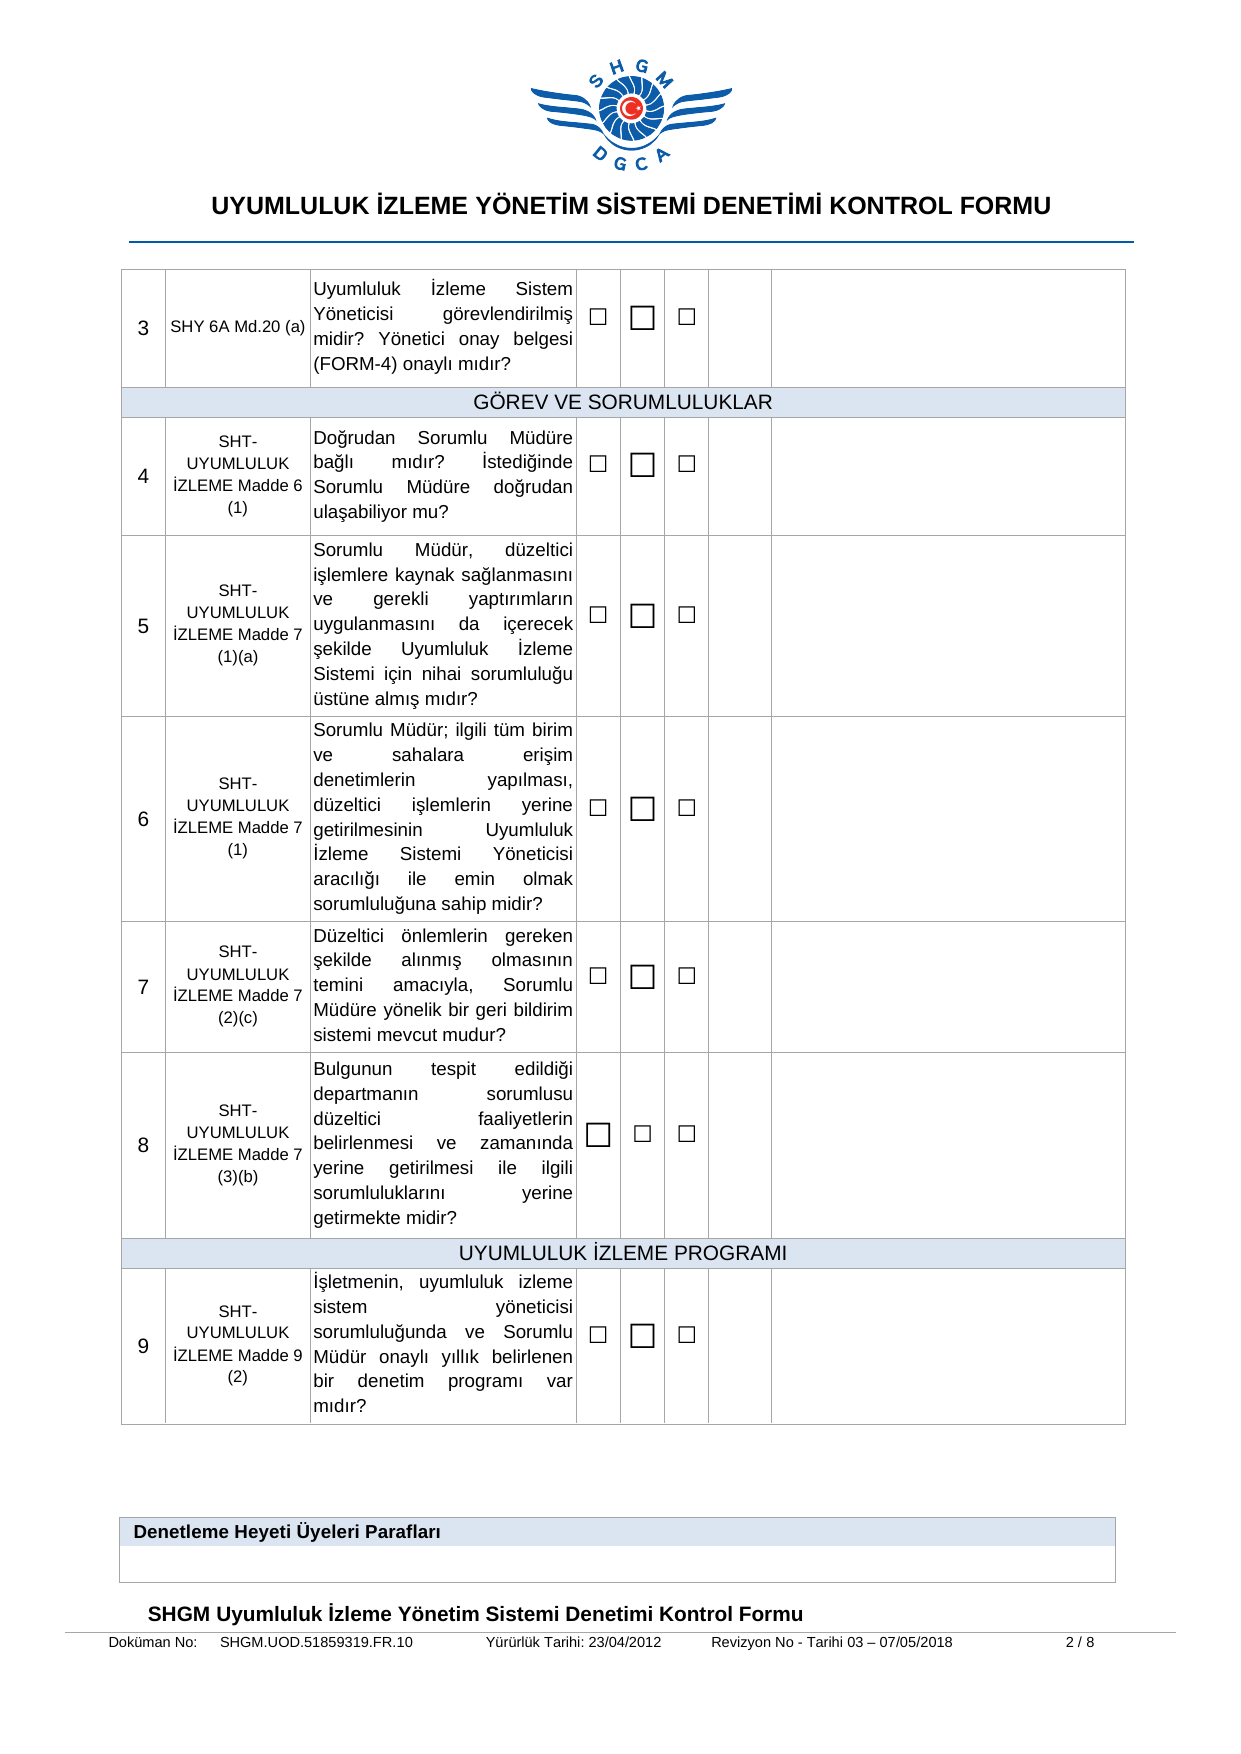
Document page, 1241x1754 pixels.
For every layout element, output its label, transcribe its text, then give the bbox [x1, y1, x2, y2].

table_cell [709, 270, 771, 387]
table_cell [772, 418, 1125, 535]
table_cell 6 [122, 717, 165, 921]
table_cell [709, 717, 771, 921]
table_cell [709, 1269, 771, 1423]
table_cell İşletmenin, uyumluluk izleme sistem yöneticisi sorumluluğunda ve Sorumlu Müdür onaylı yıllık belirlenen bir denetim programı var mıdır? [311, 1269, 576, 1423]
table_cell [772, 536, 1125, 716]
table_cell 3 [122, 270, 165, 387]
table_cell [709, 1053, 771, 1237]
table_cell SHY 6A Md.20 (a) [166, 270, 310, 387]
table_cell Sorumlu Müdür; ilgili tüm birim ve sahalara erişim denetimlerin yapılması, düzeltici işlemlerin yerine getirilmesinin Uyumluluk İzleme Sistemi Yöneticisi aracılığı ile emin olmak sorumluluğuna sahip midir? [311, 717, 576, 921]
table_cell GÖREV VE SORUMLULUKLAR [122, 388, 1125, 417]
table_cell [709, 922, 771, 1052]
table_cell [772, 270, 1125, 387]
table_cell [709, 536, 771, 716]
table_cell SHT-UYUMLULUK İZLEME Madde 7 (1)(a) [166, 536, 310, 716]
table_cell SHT-UYUMLULUK İZLEME Madde 6 (1) [166, 418, 310, 535]
table_cell Düzeltici önlemlerin gereken şekilde alınmış olmasının temini amacıyla, Sorumlu Müdüre yönelik bir geri bildirim sistemi mevcut mudur? [311, 922, 576, 1052]
table_cell 4 [122, 418, 165, 535]
table_cell Sorumlu Müdür, düzeltici işlemlere kaynak sağlanmasını ve gerekli yaptırımların uygulanmasını da içerecek şekilde Uyumluluk İzleme Sistemi için nihai sorumluluğu üstüne almış mıdır? [311, 536, 576, 716]
table_cell [772, 922, 1125, 1052]
table_cell [709, 418, 771, 535]
table_cell 7 [122, 922, 165, 1052]
table_cell SHT-UYUMLULUK İZLEME Madde 9 (2) [166, 1269, 310, 1423]
table_cell Uyumluluk İzleme Sistem Yöneticisi görevlendirilmiş midir? Yönetici onay belgesi (FORM-4) onaylı mıdır? [311, 270, 576, 387]
table_cell Bulgunun tespit edildiği departmanın sorumlusu düzeltici faaliyetlerin belirlenmesi ve zamanında yerine getirilmesi ile ilgili sorumluluklarını yerine getirmekte midir? [311, 1053, 576, 1237]
table_cell [772, 1269, 1125, 1423]
table_cell UYUMLULUK İZLEME PROGRAMI [122, 1239, 1125, 1268]
table_cell [772, 717, 1125, 921]
table_cell 8 [122, 1053, 165, 1237]
table_cell Doğrudan Sorumlu Müdüre bağlı mıdır? İstediğinde Sorumlu Müdüre doğrudan ulaşabiliyor mu? [311, 418, 576, 535]
picture [530, 59, 733, 171]
table_cell SHT-UYUMLULUK İZLEME Madde 7 (3)(b) [166, 1053, 310, 1237]
table_cell 5 [122, 536, 165, 716]
table_cell [772, 1053, 1125, 1237]
table_cell SHT-UYUMLULUK İZLEME Madde 7 (2)(c) [166, 922, 310, 1052]
table_cell SHT-UYUMLULUK İZLEME Madde 7 (1) [166, 717, 310, 921]
table_cell 9 [122, 1269, 165, 1423]
